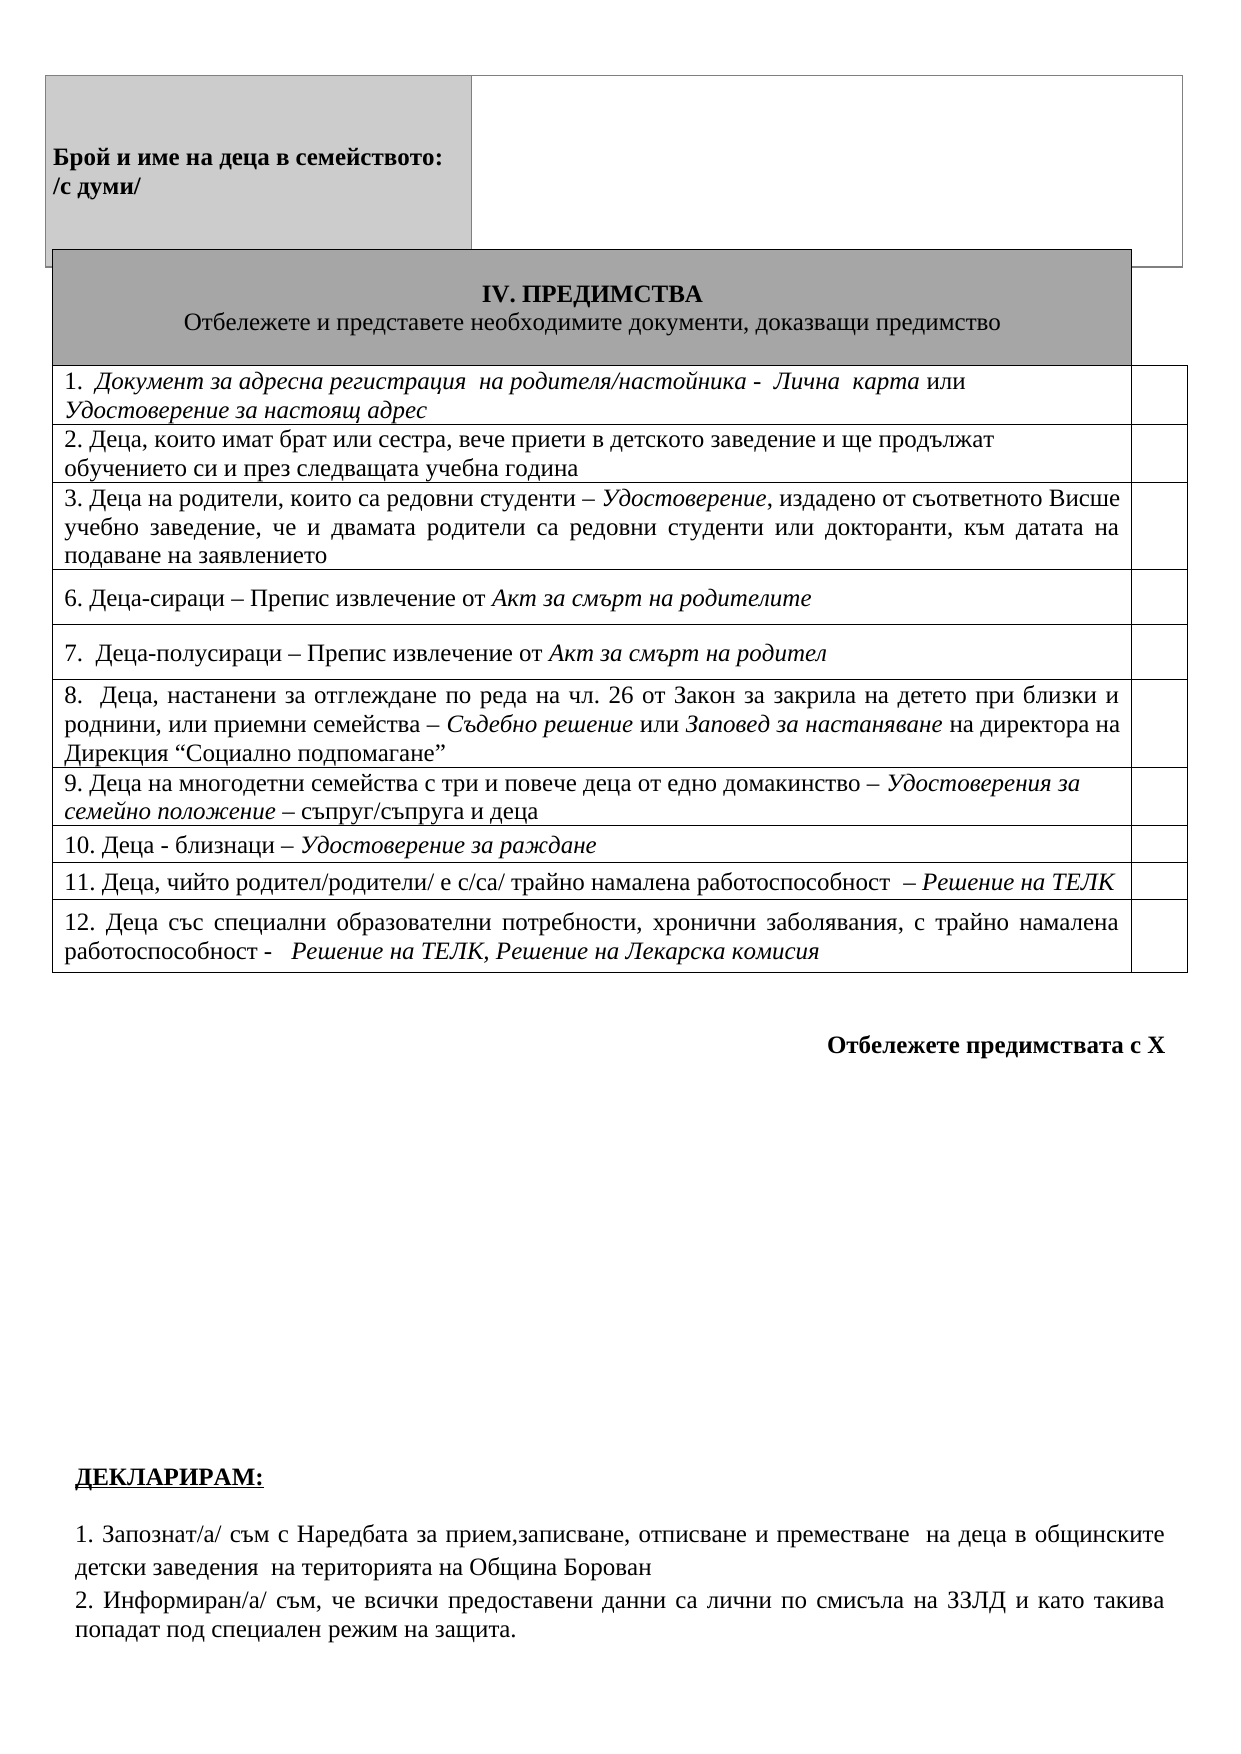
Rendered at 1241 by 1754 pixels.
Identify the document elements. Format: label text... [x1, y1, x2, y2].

table_cell [1132, 570, 1187, 624]
table_cell 1. Документ за адресна регистрация на родителя/настойника - Лична карта или Удостоверение за настоящ адрес [53, 366, 1131, 423]
table_cell 11. Деца, чийто родител/родители/ е с/са/ трайно намалена работоспособност – Решение на ТЕЛК [53, 863, 1131, 899]
text 2. Информиран/а/ съм, че всички предоставени данни са лични по смисъла на ЗЗЛД и като такива попадат под специален режим на защита. [75, 1585, 1165, 1643]
table_cell Брой и име на деца в семейството: /с думи/ [46, 76, 471, 266]
table_cell [1132, 366, 1187, 423]
table_cell [1132, 425, 1187, 482]
table_cell 12. Деца със специални образователни потребности, хронични заболявания, с трайно намалена работоспособност - Решение на ТЕЛК, Решение на Лекарска комисия [53, 900, 1131, 972]
table_cell 6. Деца-сираци – Препис извлечение от Акт за смърт на родителите [53, 570, 1131, 624]
table_cell [1132, 900, 1187, 972]
table_cell 3. Деца на родители, които са редовни студенти – Удостоверение, издадено от съответното Висше учебно заведение, че и двамата родители са редовни студенти или докторанти, към датата на подаване на заявлението [53, 483, 1131, 569]
table_cell 7. Деца-полусираци – Препис извлечение от Акт за смърт на родител [53, 625, 1131, 679]
table_cell [1132, 680, 1187, 767]
text Отбележете предимствата с Х [75, 1031, 1165, 1059]
table_cell 10. Деца - близнаци – Удостоверение за раждане [53, 826, 1131, 862]
table_cell 2. Деца, които имат брат или сестра, вече приети в детското заведение и ще продължат обучението си и през следващата учебна година [53, 425, 1131, 482]
table_cell [1132, 826, 1187, 862]
table_cell 9. Деца на многодетни семейства с три и повече деца от едно домакинство – Удостоверения за семейно положение – съпруг/съпруга и деца [53, 768, 1131, 825]
table_cell [472, 76, 1182, 266]
table_cell [1132, 768, 1187, 825]
text 1. Запознат/а/ съм с Наредбата за прием,записване, отписване и преместване на деца в общинските детски заведения на територията на Община Борован [75, 1519, 1165, 1581]
table_cell 8. Деца, настанени за отглеждане по реда на чл. 26 от Закон за закрила на детето при близки и роднини, или приемни семейства – Съдебно решение или Заповед за настаняване на директора на Дирекция “Социално подпомагане” [53, 680, 1131, 767]
text ДЕКЛАРИРАМ: [75, 1462, 1165, 1491]
table_cell [1132, 625, 1187, 679]
table_cell [1132, 863, 1187, 899]
table_header ІV. ПРЕДИМСТВА Отбележете и представете необходимите документи, доказващи предимство [53, 250, 1131, 365]
table_cell [1132, 483, 1187, 569]
